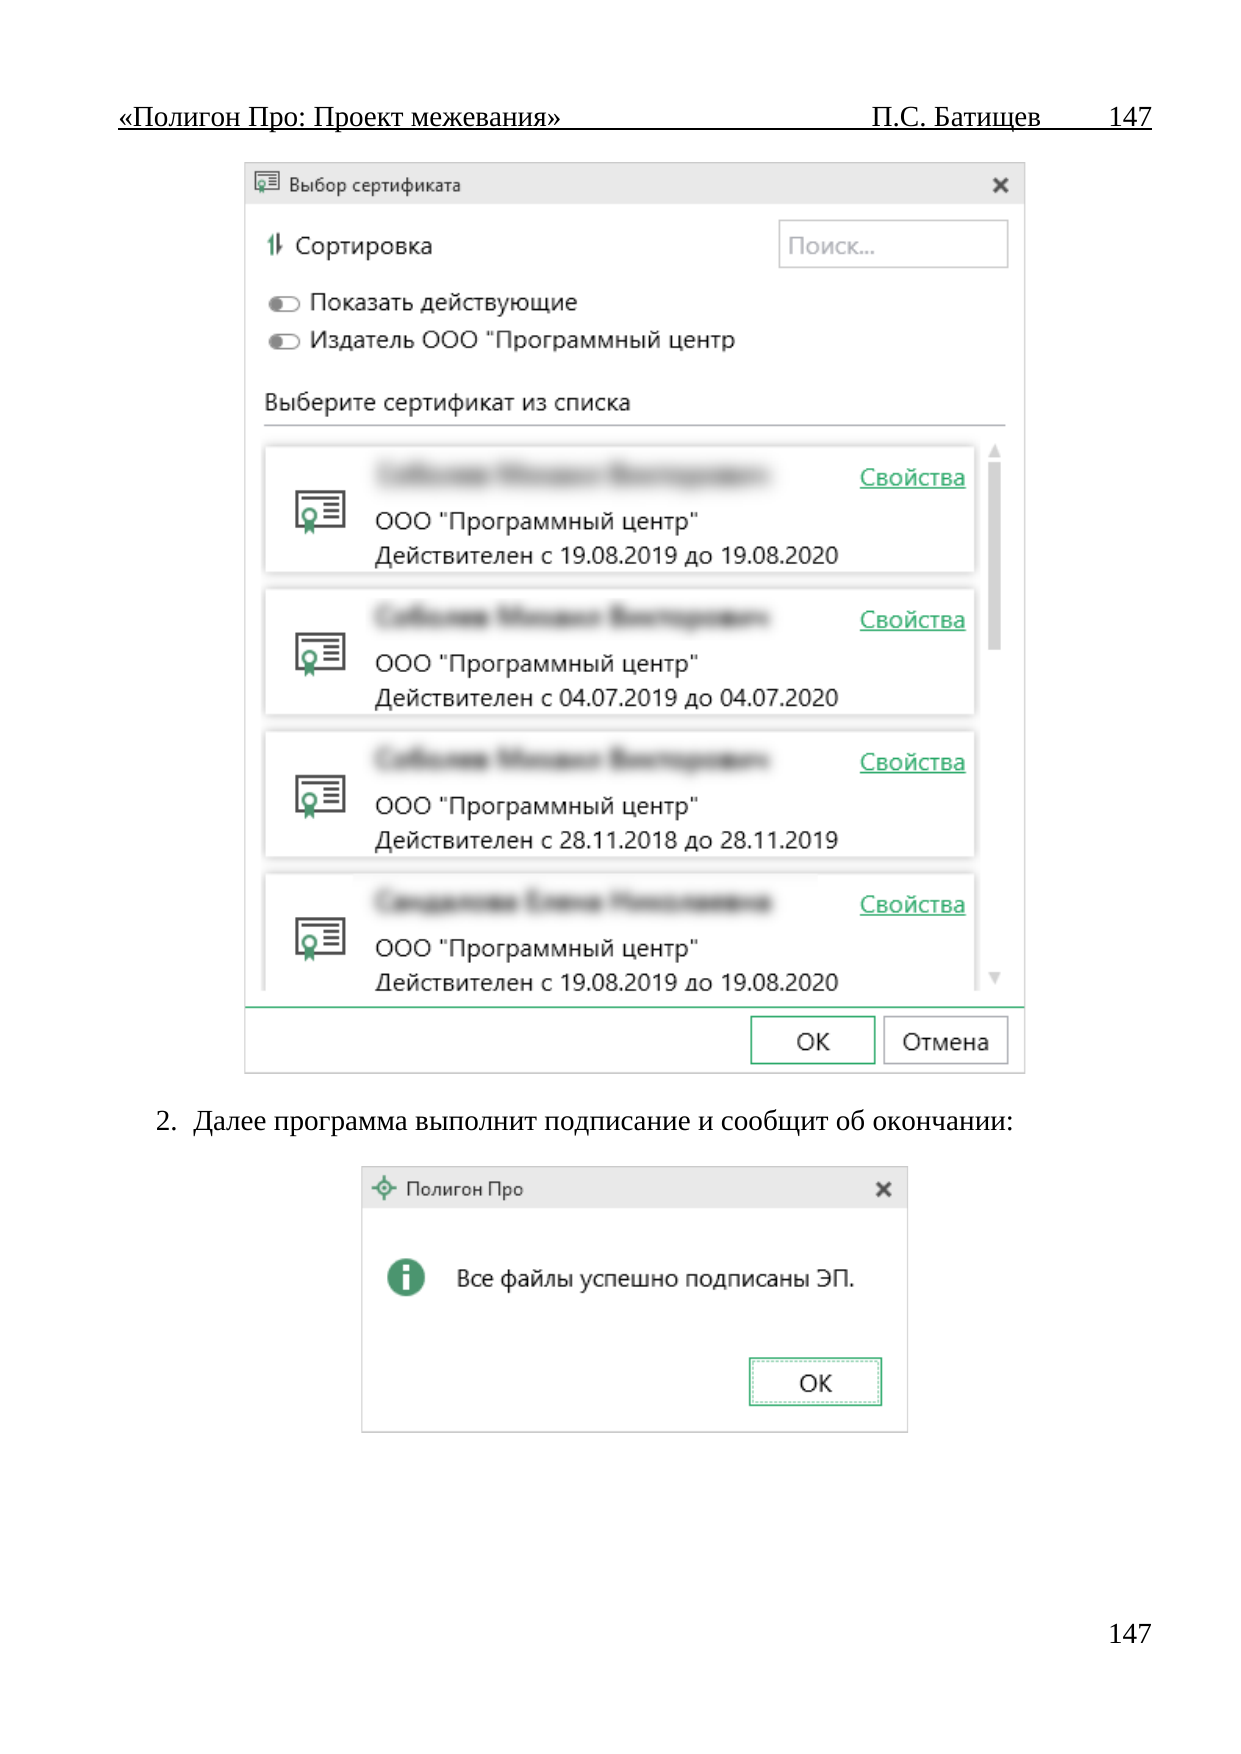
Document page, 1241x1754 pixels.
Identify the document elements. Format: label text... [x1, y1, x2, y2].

picture [361, 1166, 909, 1433]
picture [244, 162, 1026, 1074]
list Далее программа выполнит подписание и сообщит об окончании: [156, 1103, 1152, 1137]
